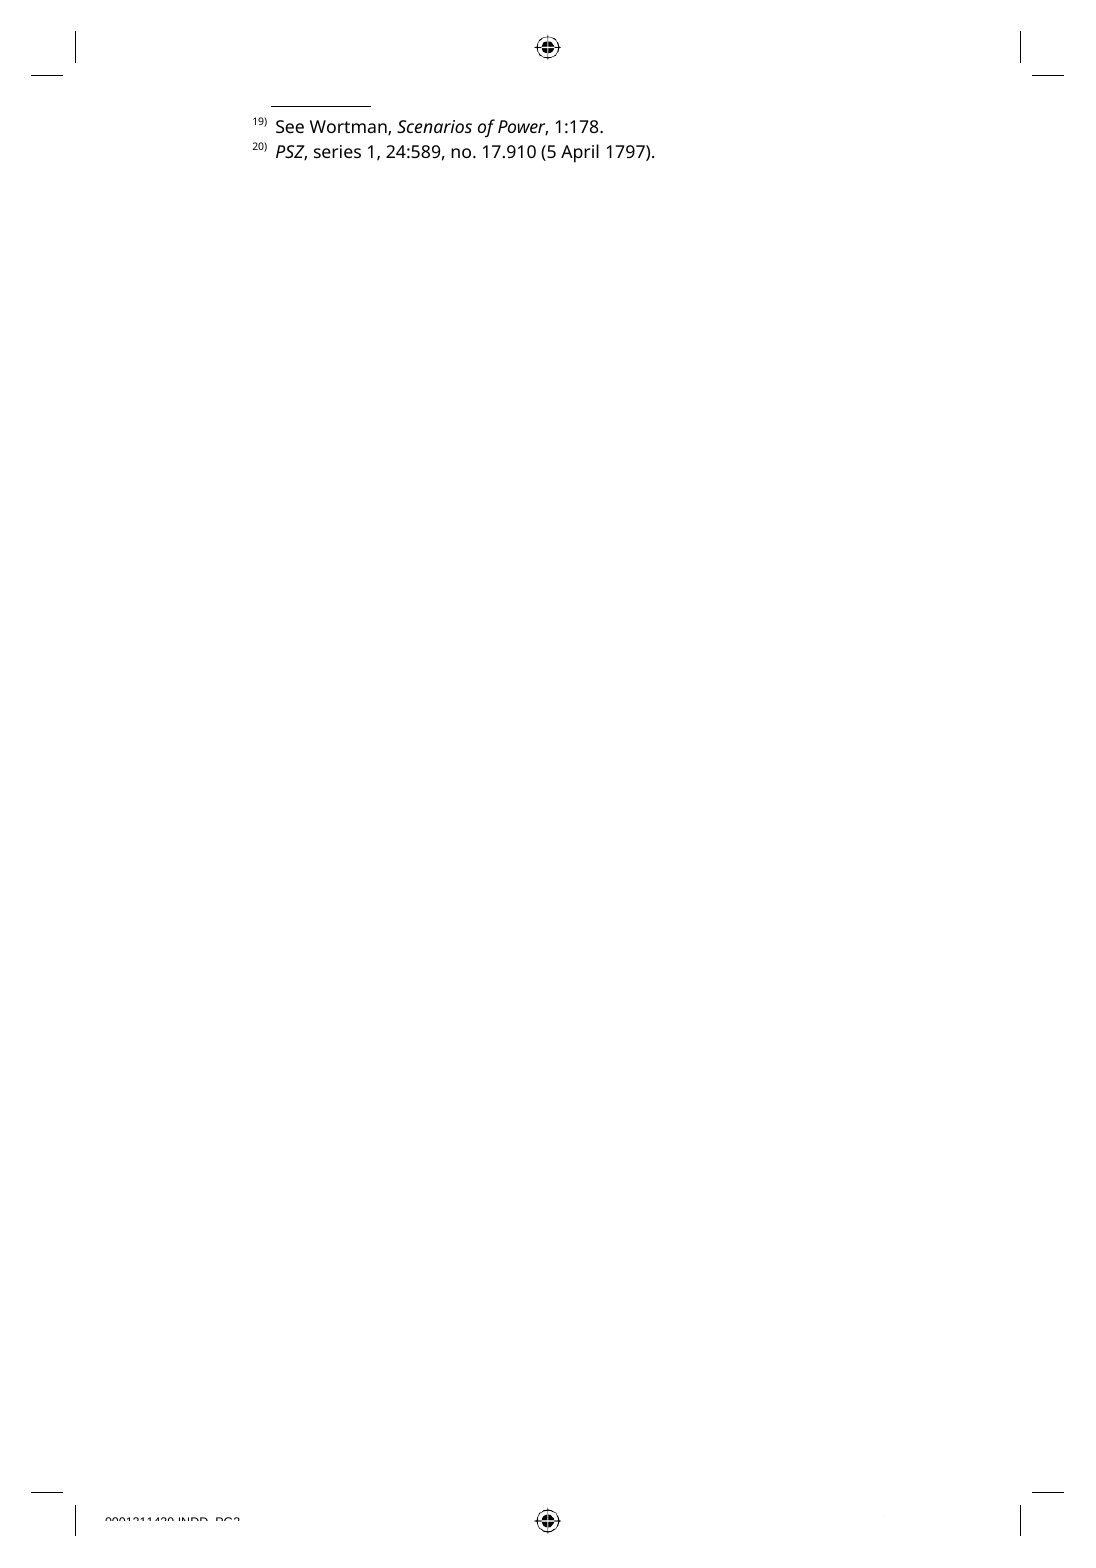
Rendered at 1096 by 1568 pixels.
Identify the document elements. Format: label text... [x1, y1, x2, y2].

picture [534, 1507, 561, 1534]
picture [534, 34, 561, 60]
text 19) See Wortman, Scenarios of Power, 1:178. [252, 114, 1077, 139]
text 20) PSZ, series 1, 24:589, no. 17.910 (5 April 1797). [252, 139, 1077, 164]
